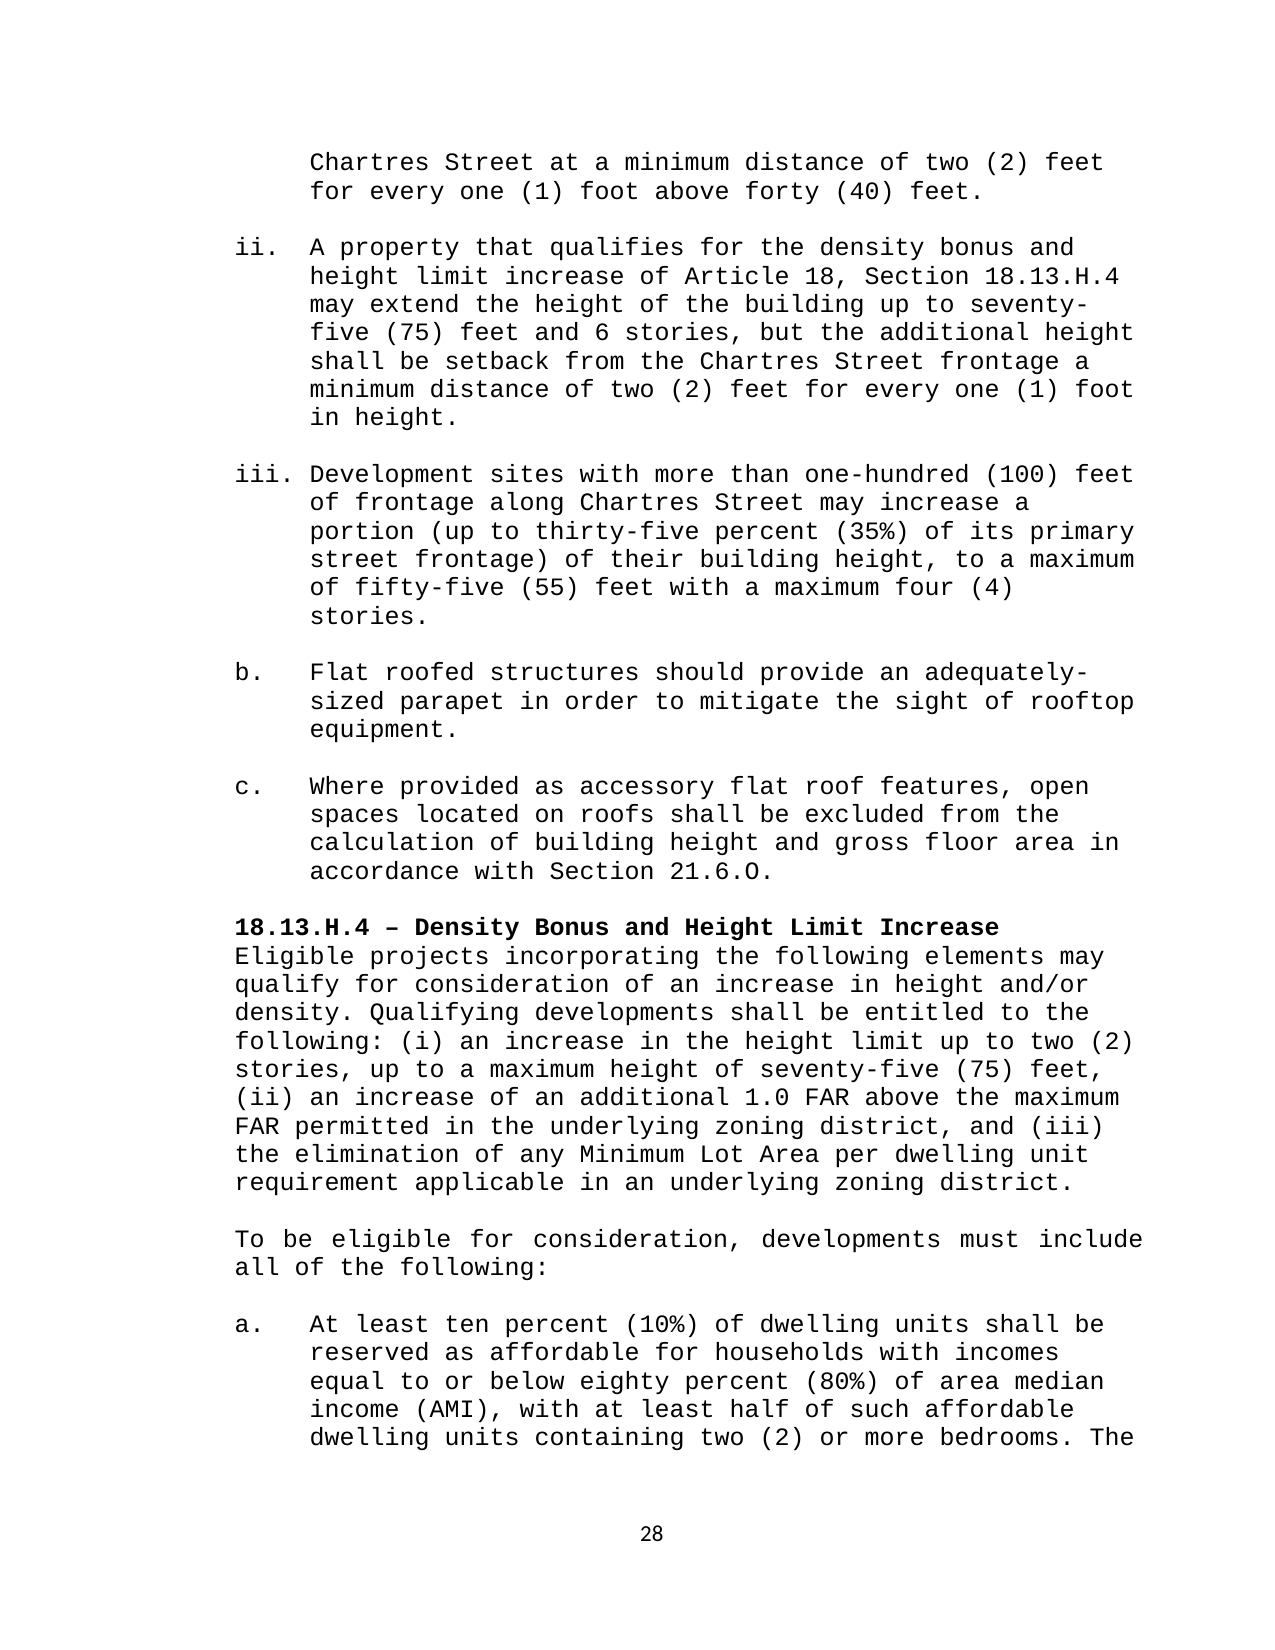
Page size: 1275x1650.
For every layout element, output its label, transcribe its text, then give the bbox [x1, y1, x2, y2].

text 18.13.H.4 – Density Bonus and Height Limit Increase [159, 915, 1144, 943]
text c. Where provided as accessory flat roof features, open [234, 773, 1144, 802]
text equipment. [234, 717, 1144, 745]
text b. Flat roofed structures should provide an adequately- [234, 660, 1144, 688]
text accordance with Section 21.6.O. [234, 858, 1144, 887]
list Development sites with more than one-hundred (100) feet [234, 462, 1144, 490]
list of frontage along Chartres Street may increase a portion (up to thirty-five percent (35%) of its primary street frontage) of their building height, to a maximum of fifty-five (55) feet with a maximum four (4) stories. [309, 490, 1144, 632]
text calculation of building height and gross floor area in [234, 830, 1144, 858]
list A property that qualifies for the density bonus and [234, 235, 1144, 263]
list At least ten percent (10%) of dwelling units shall be [234, 1312, 1144, 1340]
text sized parapet in order to mitigate the sight of rooftop [234, 688, 1144, 717]
list height limit increase of Article 18, Section 18.13.H.4 may extend the height of the building up to seventy-five (75) feet and 6 stories, but the additional height shall be setback from the Chartres Street frontage a minimum distance of two (2) feet for every one (1) foot in height. [309, 263, 1144, 433]
text spaces located on roofs shall be excluded from the [234, 802, 1144, 830]
text Eligible projects incorporating the following elements may qualify for consideration of an increase in height and/or density. Qualifying developments shall be entitled to the following: (i) an increase in the height limit up to two (2) stories, up to a maximum height of seventy-five (75) feet, (ii) an increase of an additional 1.0 FAR above the maximum FAR permitted in the underlying zoning district, and (iii) the elimination of any Minimum Lot Area per dwelling unit requirement applicable in an underlying zoning district. [234, 943, 1144, 1198]
list reserved as affordable for households with incomes equal to or below eighty percent (80%) of area median [234, 1340, 1144, 1397]
list income (AMI), with at least half of such affordable [234, 1397, 1144, 1425]
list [309, 150, 1144, 207]
list dwelling units containing two (2) or more bedrooms. The [234, 1425, 1144, 1453]
text To be eligible for consideration, developments must include all of the following: [234, 1227, 1144, 1283]
